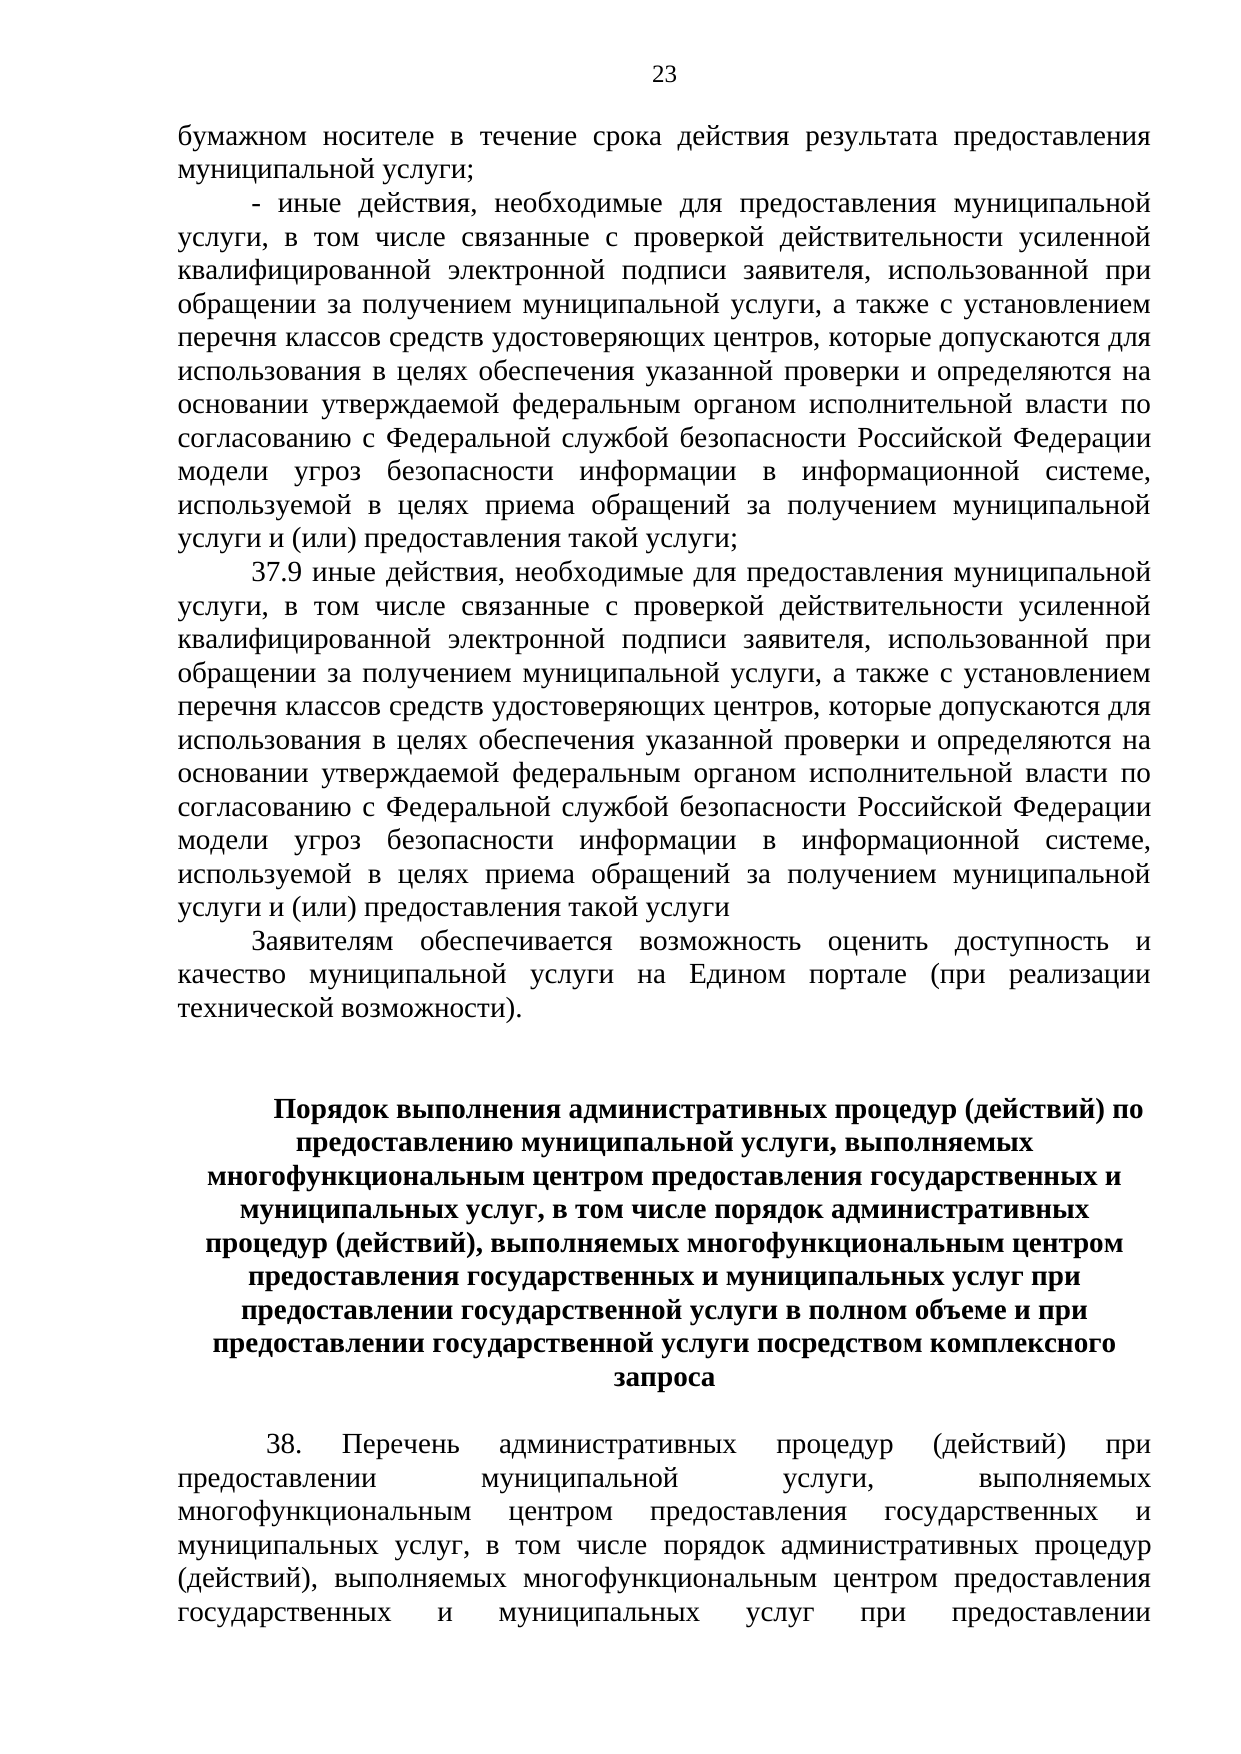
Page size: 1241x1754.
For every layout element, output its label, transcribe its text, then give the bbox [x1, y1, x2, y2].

text Порядок выполнения административных процедур (действий) по предоставлению муниципальной услуги, выполняемых многофункциональным центром предоставления государственных и муниципальных услуг, в том числе порядок административных процедур (действий), выполняемых многофункциональным центром предоставления государственных и муниципальных услуг при предоставлении государственной услуги в полном объеме и при предоставлении государственной услуги посредством комплексного запроса [177, 1091, 1152, 1393]
text 37.9 иные действия, необходимые для предоставления муниципальной услуги, в том числе связанные с проверкой действительности усиленной квалифицированной электронной подписи заявителя, использованной при обращении за получением муниципальной услуги, а также с установлением перечня классов средств удостоверяющих центров, которые допускаются для использования в целях обеспечения указанной проверки и определяются на основании утверждаемой федеральным органом исполнительной власти по согласованию с Федеральной службой безопасности Российской Федерации модели угроз безопасности информации в информационной системе, используемой в целях приема обращений за получением муниципальной услуги и (или) предоставления такой услуги [177, 554, 1152, 923]
text Заявителям обеспечивается возможность оценить доступность и качество муниципальной услуги на Едином портале (при реализации технической возможности). [177, 923, 1152, 1024]
text - иные действия, необходимые для предоставления муниципальной услуги, в том числе связанные с проверкой действительности усиленной квалифицированной электронной подписи заявителя, использованной при обращении за получением муниципальной услуги, а также с установлением перечня классов средств удостоверяющих центров, которые допускаются для использования в целях обеспечения указанной проверки и определяются на основании утверждаемой федеральным органом исполнительной власти по согласованию с Федеральной службой безопасности Российской Федерации модели угроз безопасности информации в информационной системе, используемой в целях приема обращений за получением муниципальной услуги и (или) предоставления такой услуги; [177, 185, 1152, 554]
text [177, 118, 1152, 185]
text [177, 1426, 1152, 1627]
